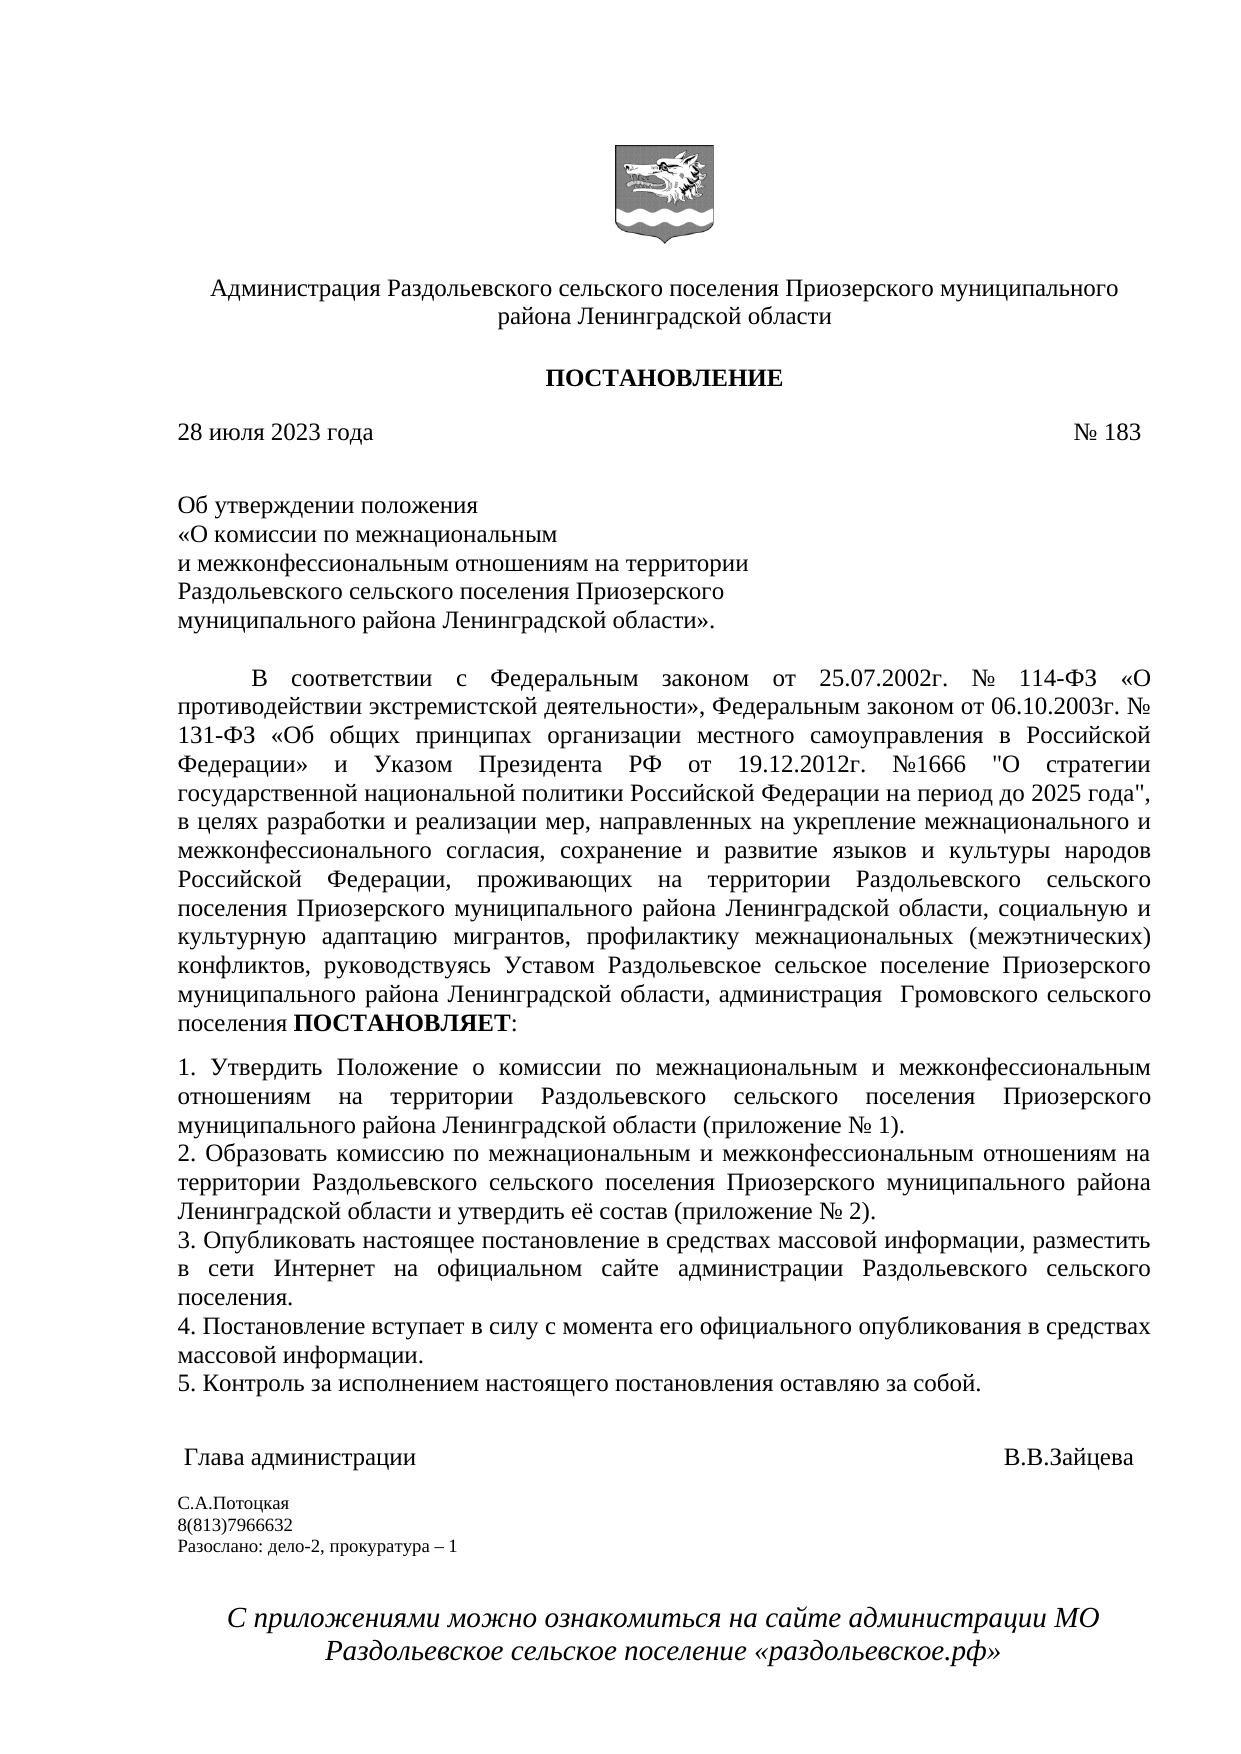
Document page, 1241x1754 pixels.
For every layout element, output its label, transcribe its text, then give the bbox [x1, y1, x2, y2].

text Разослано: дело-2, прокуратура – 1 [177, 1535, 1152, 1557]
text Глава администрации В.В.Зайцева [177, 1442, 1152, 1470]
text 4. Постановление вступает в силу с момента его официального опубликования в средствах массовой информации. [177, 1311, 1152, 1368]
text 3. Опубликовать настоящее постановление в средствах массовой информации, разместить в сети Интернет на официальном сайте администрации Раздольевского сельского поселения. [177, 1225, 1152, 1311]
text Об утверждении положения [177, 490, 1152, 519]
text 2. Образовать комиссию по межнациональным и межконфессиональным отношениям на территории Раздольевского сельского поселения Приозерского муниципального района Ленинградской области и утвердить её состав (приложение № 2). [177, 1138, 1152, 1225]
picture [615, 145, 714, 244]
text Раздольевского сельского поселения Приозерского [177, 576, 1152, 605]
text ПОСТАНОВЛЕНИЕ [177, 363, 1152, 392]
text 28 июля 2023 года № 183 [177, 417, 1152, 446]
text и межконфессиональным отношениям на территории [177, 548, 1152, 576]
text 1. Утвердить Положение о комиссии по межнациональным и межконфессиональным отношениям на территории Раздольевского сельского поселения Приозерского муниципального района Ленинградской области (приложение № 1). [177, 1052, 1152, 1138]
text В соответствии с Федеральным законом от 25.07.2002г. № 114-ФЗ «О противодействии экстремистской деятельности», Федеральным законом от 06.10.2003г. № 131-ФЗ «Об общих принципах организации местного самоуправления в Российской Федерации» и Указом Президента РФ от 19.12.2012г. №1666 "О стратегии государственной национальной политики Российской Федерации на период до 2025 года", в целях разработки и реализации мер, направленных на укрепление межнационального и межконфессионального согласия, сохранение и развитие языков и культуры народов Российской Федерации, проживающих на территории Раздольевского сельского поселения Приозерского муниципального района Ленинградской области, социальную и культурную адаптацию мигрантов, профилактику межнациональных (межэтнических) конфликтов, руководствуясь Уставом Раздольевское сельское поселение Приозерского муниципального района Ленинградской области, администрация Громовского сельского поселения ПОСТАНОВЛЯЕТ: [177, 663, 1152, 1037]
text 8(813)7966632 [177, 1513, 1152, 1535]
text Администрация Раздольевского сельского поселения Приозерского муниципального района Ленинградской области [177, 273, 1152, 330]
text 5. Контроль за исполнением настоящего постановления оставляю за собой. [177, 1368, 1152, 1397]
text С приложениями можно ознакомиться на сайте администрации МО Раздольевское сельское поселение «раздольевское.рф» [177, 1600, 1152, 1667]
text «О комиссии по межнациональным [177, 519, 1152, 548]
text С.А.Потоцкая [177, 1492, 1152, 1513]
text муниципального района Ленинградской области». [177, 605, 1152, 634]
